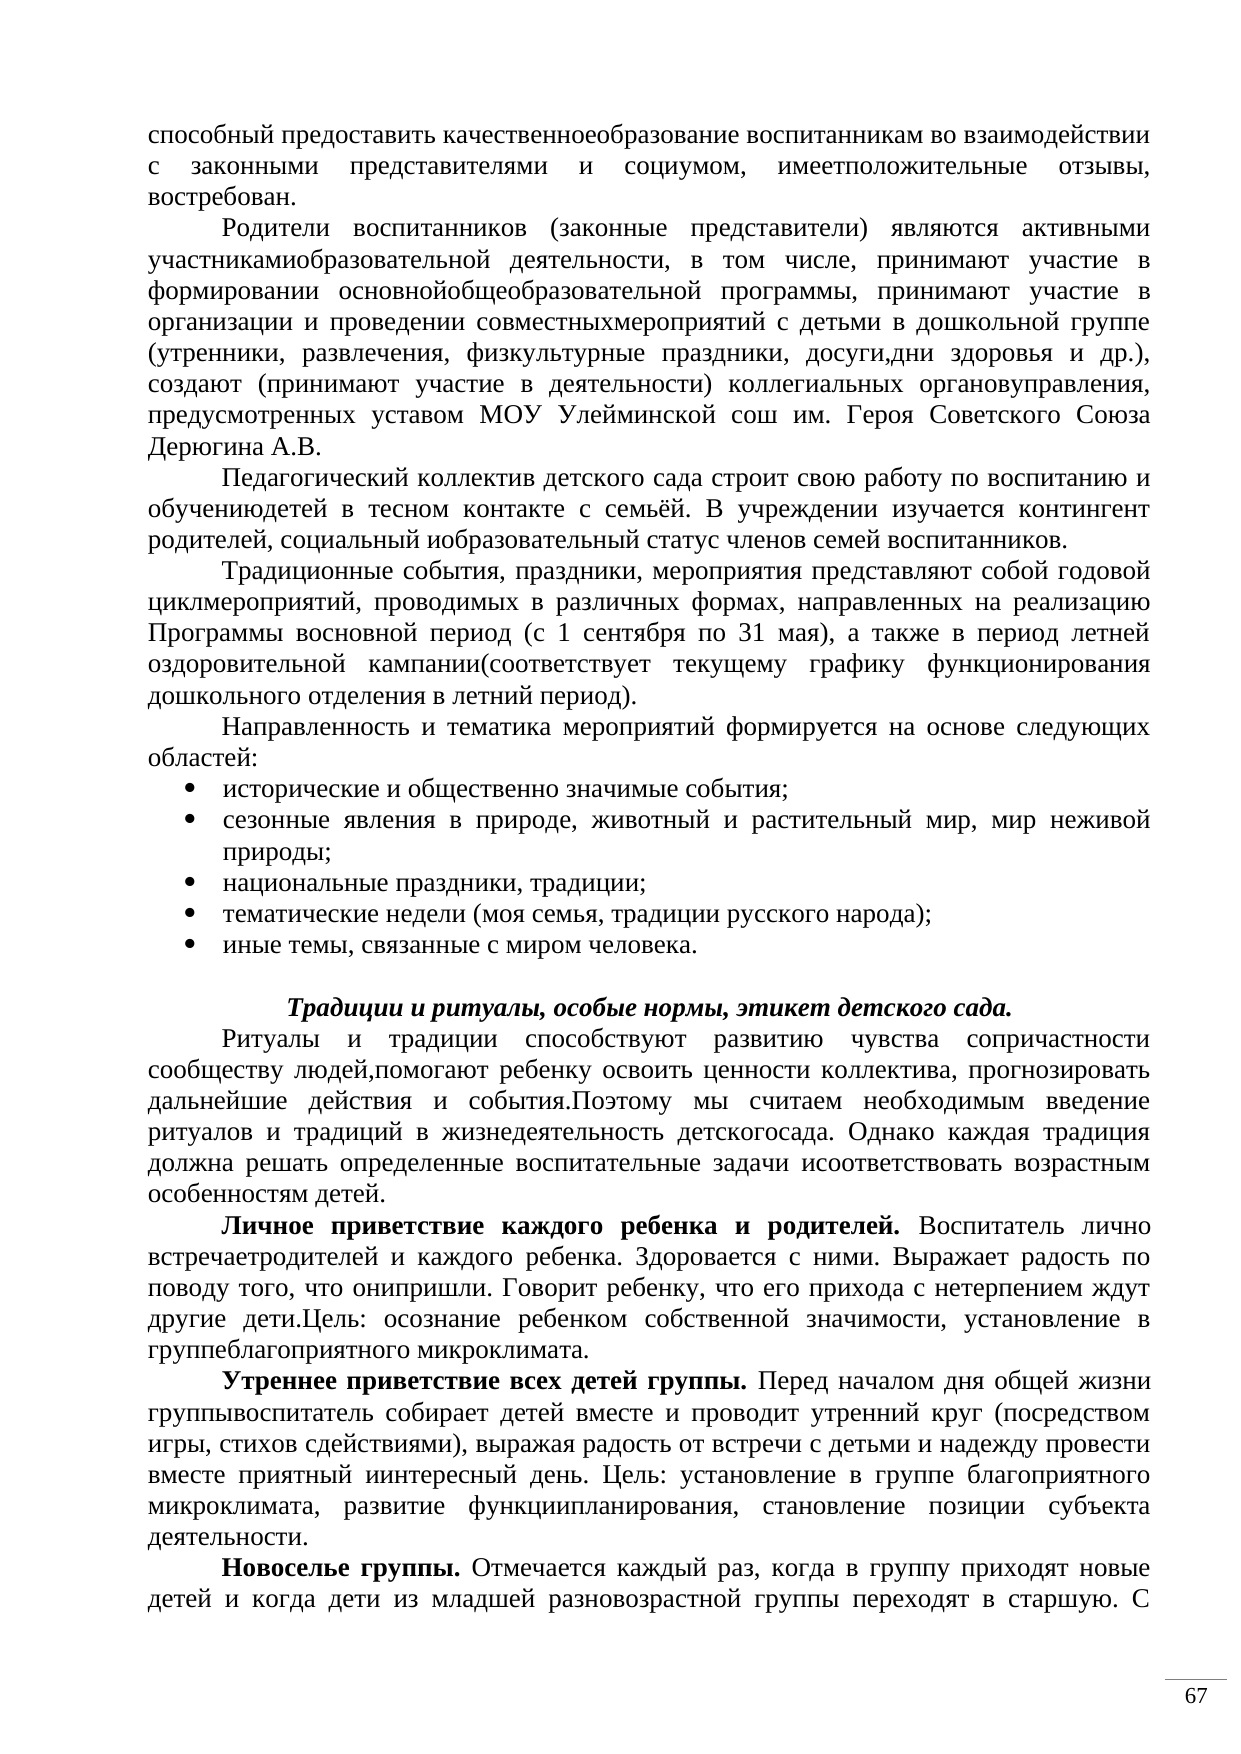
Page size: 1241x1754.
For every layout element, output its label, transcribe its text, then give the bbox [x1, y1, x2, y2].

list тематические недели (моя семья, традиции русского народа); [185, 897, 1152, 928]
text Родители воспитанников (законные представители) являются активными участникамиобразовательной деятельности, в том числе, принимают участие в формировании основнойобщеобразовательной программы, принимают участие в организации и проведении совместныхмероприятий с детьми в дошкольной группе (утренники, развлечения, физкультурные праздники, досуги,дни здоровья и др.), создают (принимают участие в деятельности) коллегиальных органовуправления, предусмотренных уставом МОУ Улейминской сош им. Героя Советского Союза Дерюгина А.В. [148, 212, 1152, 461]
list исторические и общественно значимые события; [185, 772, 1152, 803]
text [148, 1551, 1152, 1614]
list иные темы, связанные с миром человека. [185, 928, 1152, 959]
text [148, 118, 1152, 212]
text Традиционные события, праздники, мероприятия представляют собой годовой циклмероприятий, проводимых в различных формах, направленных на реализацию Программы восновной период (с 1 сентября по 31 мая), а также в период летней оздоровительной кампании(соответствует текущему графику функционирования дошкольного отделения в летний период). [148, 554, 1152, 710]
text Традиции и ритуалы, особые нормы, этикет детского сада. [148, 991, 1152, 1022]
text Направленность и тематика мероприятий формируется на основе следующих областей: [148, 710, 1152, 772]
list сезонные явления в природе, животный и растительный мир, мир неживой природы; [185, 803, 1152, 866]
text Личное приветствие каждого ребенка и родителей. Воспитатель лично встречаетродителей и каждого ребенка. Здоровается с ними. Выражает радость по поводу того, что онипришли. Говорит ребенку, что его прихода с нетерпением ждут другие дети.Цель: осознание ребенком собственной значимости, установление в группеблагоприятного микроклимата. [148, 1209, 1152, 1364]
text Утреннее приветствие всех детей группы. Перед началом дня общей жизни группывоспитатель собирает детей вместе и проводит утренний круг (посредством игры, стихов сдействиями), выражая радость от встречи с детьми и надежду провести вместе приятный иинтересный день. Цель: установление в группе благоприятного микроклимата, развитие функциипланирования, становление позиции субъекта деятельности. [148, 1364, 1152, 1551]
list национальные праздники, традиции; [185, 866, 1152, 897]
text Ритуалы и традиции способствуют развитию чувства сопричастности сообществу людей,помогают ребенку освоить ценности коллектива, прогнозировать дальнейшие действия и события.Поэтому мы считаем необходимым введение ритуалов и традиций в жизнедеятельность детскогосада. Однако каждая традиция должна решать определенные воспитательные задачи исоответствовать возрастным особенностям детей. [148, 1022, 1152, 1209]
text Педагогический коллектив детского сада строит свою работу по воспитанию и обучениюдетей в тесном контакте с семьёй. В учреждении изучается контингент родителей, социальный иобразовательный статус членов семей воспитанников. [148, 461, 1152, 554]
